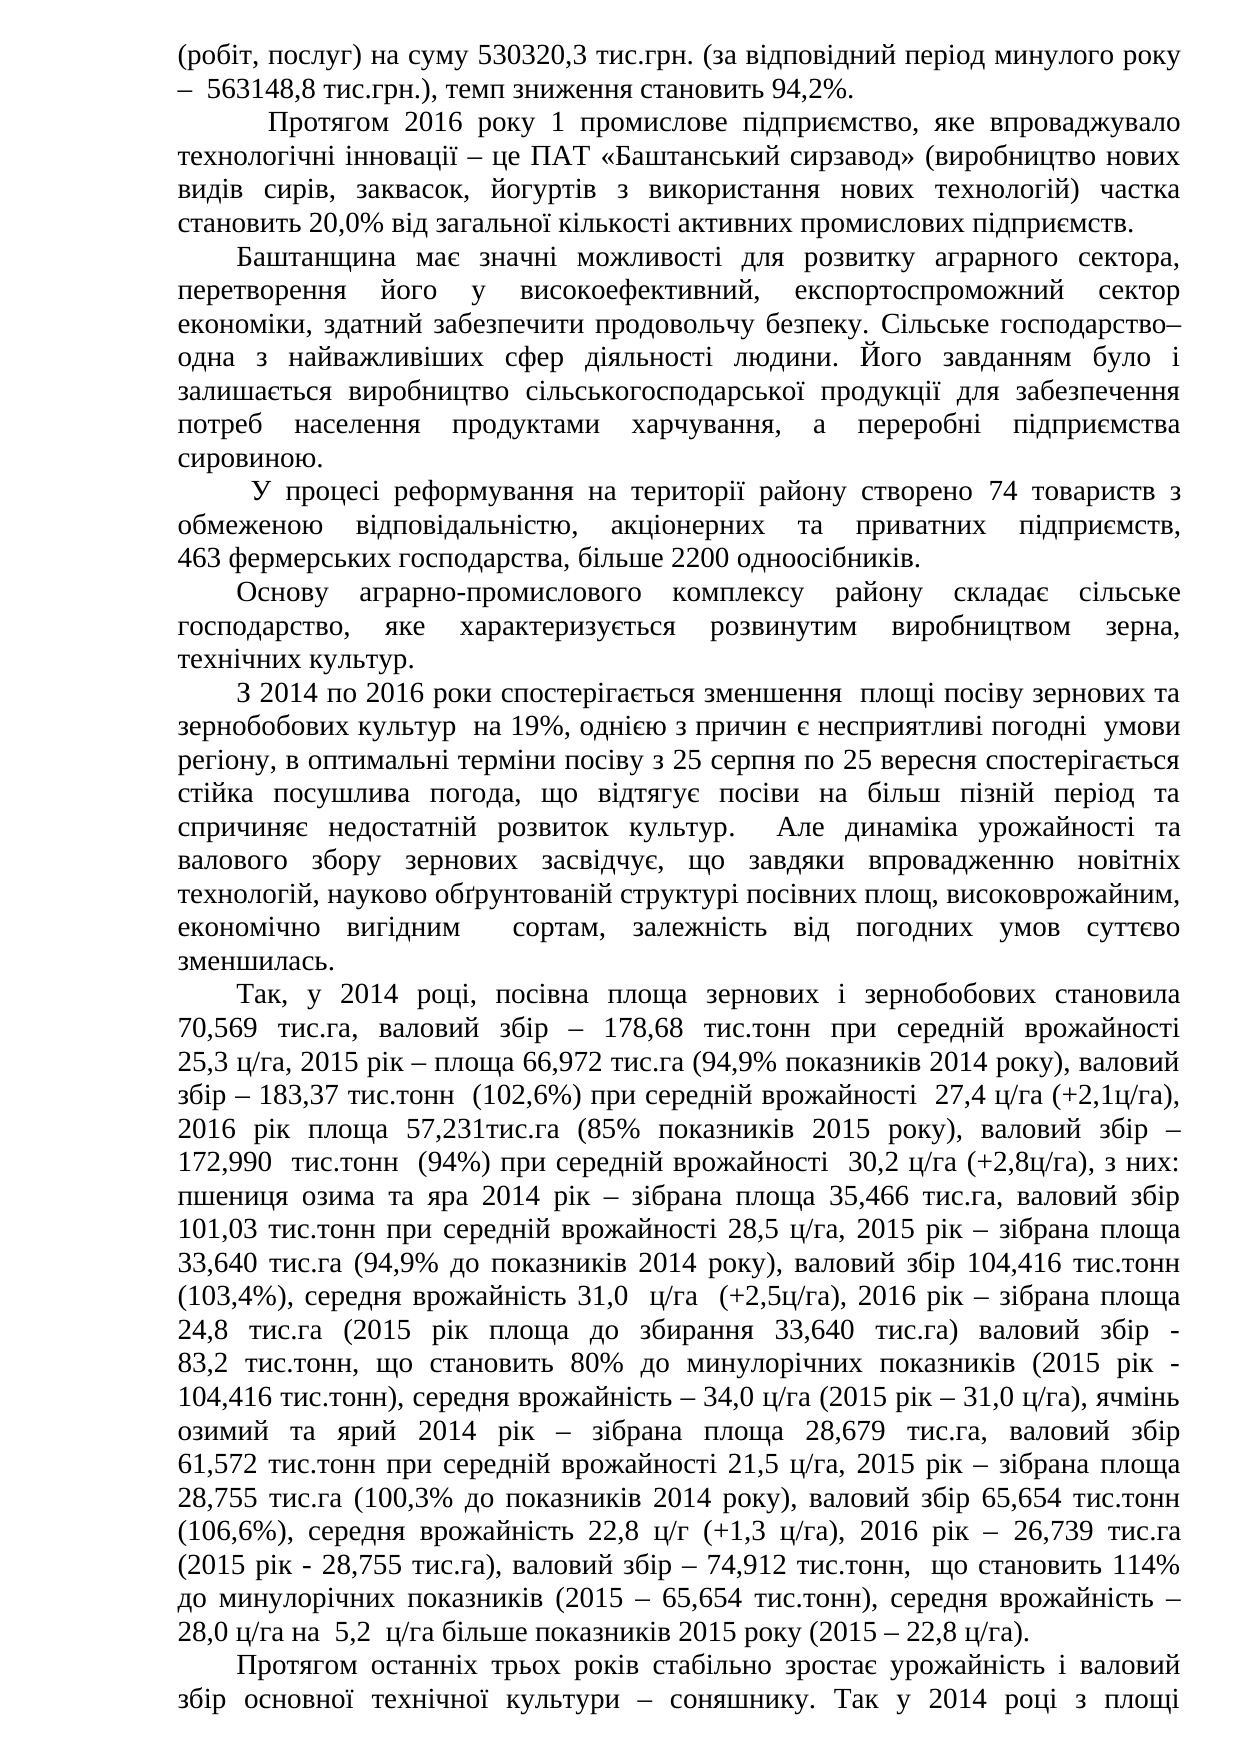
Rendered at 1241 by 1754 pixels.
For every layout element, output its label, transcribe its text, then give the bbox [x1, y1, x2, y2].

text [177, 1647, 1181, 1714]
text Баштанщина має значні можливості для розвитку аграрного сектора, перетворення його у високоефективний, експортоспроможний сектор економіки, здатний забезпечити продовольчу безпеку. Сільське господарство–одна з найважливіших сфер діяльності людини. Його завданням було і залишається виробництво сільськогосподарської продукції для забезпечення потреб населення продуктами харчування, а переробні підприємства сировиною. [177, 239, 1181, 473]
text Основу аграрно-промислового комплексу району складає сільське господарство, яке характеризується розвинутим виробництвом зерна, технічних культур. [177, 574, 1181, 675]
text З 2014 по 2016 роки спостерігається зменшення площі посіву зернових та зернобобових культур на 19%, однією з причин є несприятливі погодні умови регіону, в оптимальні терміни посіву з 25 серпня по 25 вересня спостерігається стійка посушлива погода, що відтягує посіви на більш пізній період та спричиняє недостатній розвиток культур. Але динаміка урожайності та валового збору зернових засвідчує, що завдяки впровадженню новітніх технологій, науково обґрунтованій структурі посівних площ, високоврожайним, економічно вигідним сортам, залежність від погодних умов суттєво зменшилась. [177, 675, 1181, 977]
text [177, 37, 1181, 104]
text У процесі реформування на території району створено 74 товариств з обмеженою відповідальністю, акціонерних та приватних підприємств, 463 фермерських господарства, більше 2200 одноосібників. [177, 473, 1181, 574]
text Так, у 2014 році, посівна площа зернових і зернобобових становила 70,569 тис.га, валовий збір – 178,68 тис.тонн при середній врожайності 25,3 ц/га, 2015 рік – площа 66,972 тис.га (94,9% показників 2014 року), валовий збір – 183,37 тис.тонн (102,6%) при середній врожайності 27,4 ц/га (+2,1ц/га), 2016 рік площа 57,231тис.га (85% показників 2015 року), валовий збір – 172,990 тис.тонн (94%) при середній врожайності 30,2 ц/га (+2,8ц/га), з них: пшениця озима та яра 2014 рік – зібрана площа 35,466 тис.га, валовий збір 101,03 тис.тонн при середній врожайності 28,5 ц/га, 2015 рік – зібрана площа 33,640 тис.га (94,9% до показників 2014 року), валовий збір 104,416 тис.тонн (103,4%), середня врожайність 31,0 ц/га (+2,5ц/га), 2016 рік – зібрана площа 24,8 тис.га (2015 рік площа до збирання 33,640 тис.га) валовий збір - 83,2 тис.тонн, що становить 80% до минулорічних показників (2015 рік - 104,416 тис.тонн), середня врожайність – 34,0 ц/га (2015 рік – 31,0 ц/га), ячмінь озимий та ярий 2014 рік – зібрана площа 28,679 тис.га, валовий збір 61,572 тис.тонн при середній врожайності 21,5 ц/га, 2015 рік – зібрана площа 28,755 тис.га (100,3% до показників 2014 року), валовий збір 65,654 тис.тонн (106,6%), середня врожайність 22,8 ц/г (+1,3 ц/га), 2016 рік – 26,739 тис.га (2015 рік - 28,755 тис.га), валовий збір – 74,912 тис.тонн, що становить 114% до минулорічних показників (2015 – 65,654 тис.тонн), середня врожайність – 28,0 ц/га на 5,2 ц/га більше показників 2015 року (2015 – 22,8 ц/га). [177, 977, 1181, 1647]
text Протягом 2016 року 1 промислове підприємство, яке впроваджувало технологічні інновації – це ПАТ «Баштанський сирзавод» (виробництво нових видів сирів, заквасок, йогуртів з використання нових технологій) частка становить 20,0% від загальної кількості активних промислових підприємств. [177, 104, 1181, 239]
